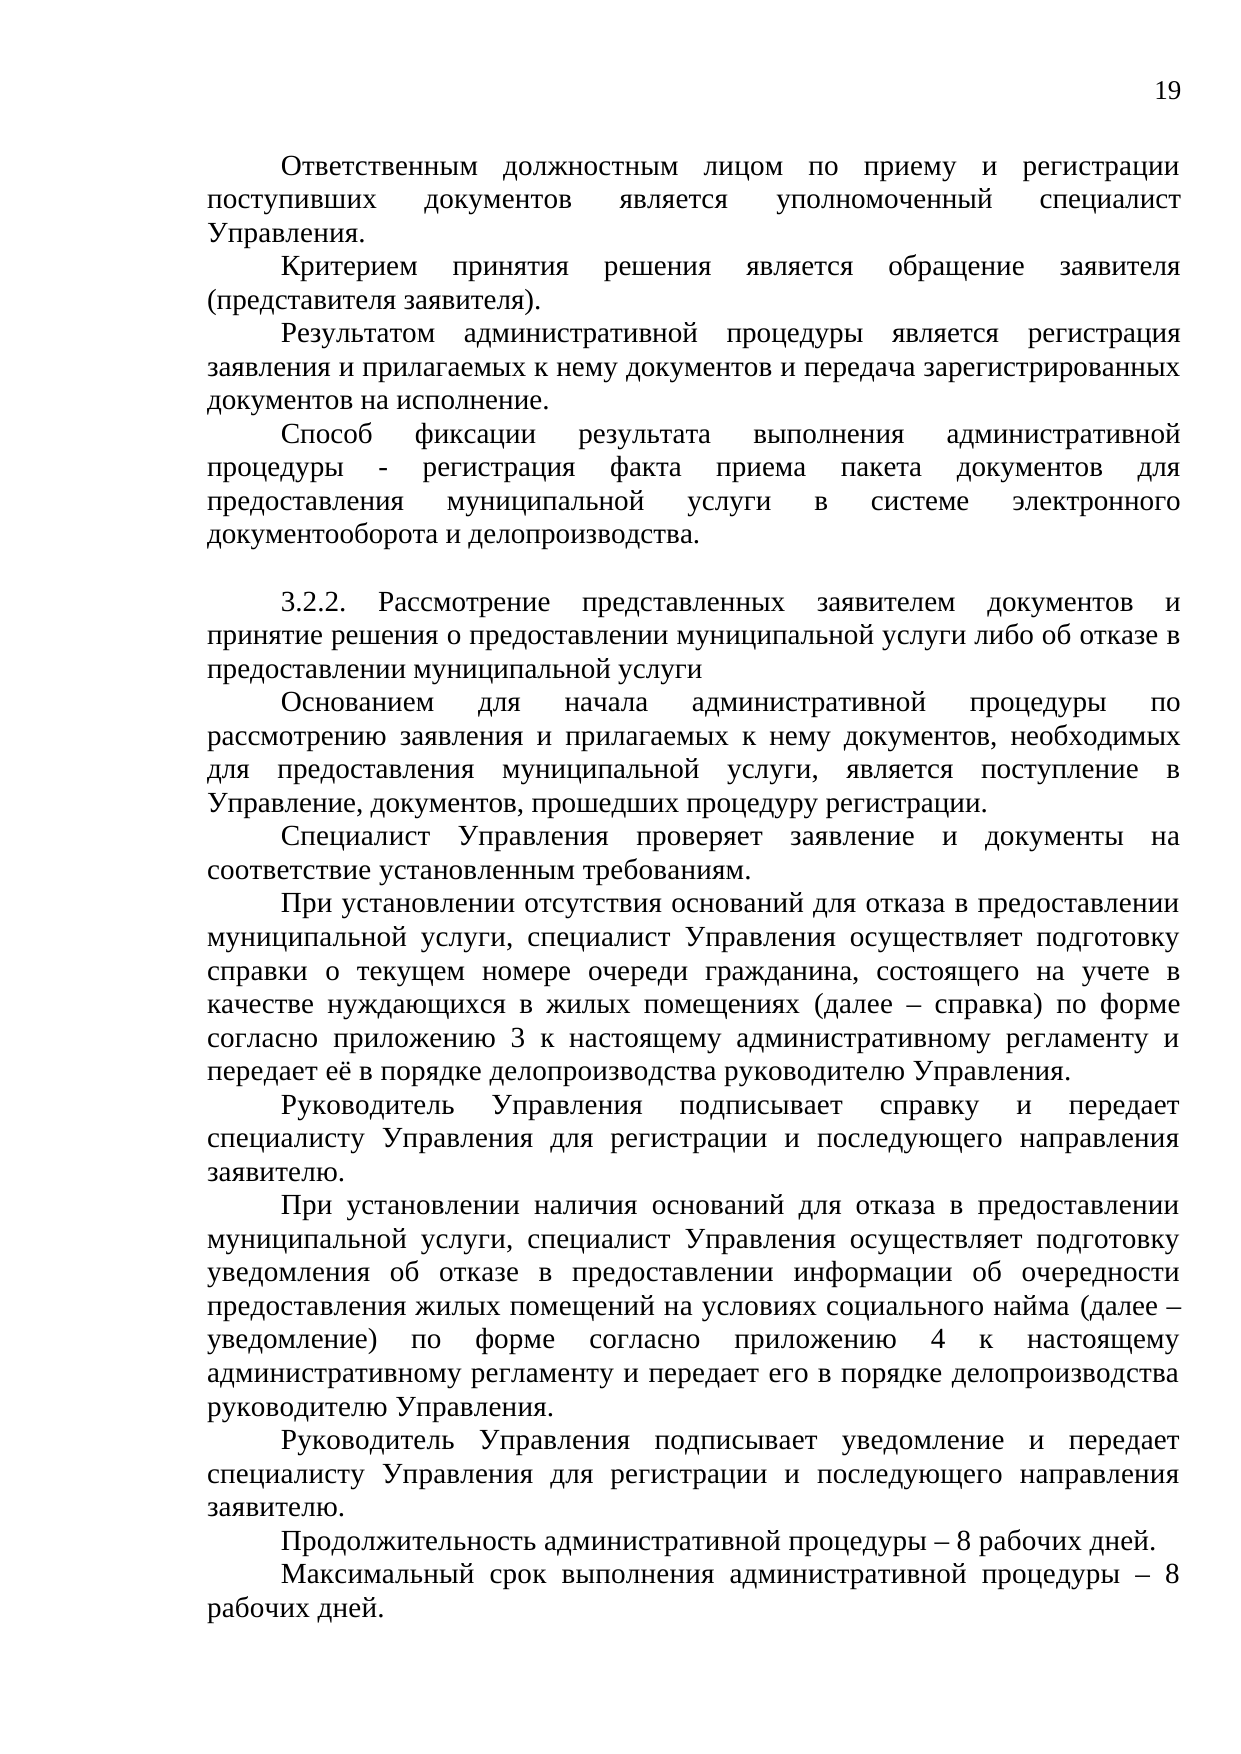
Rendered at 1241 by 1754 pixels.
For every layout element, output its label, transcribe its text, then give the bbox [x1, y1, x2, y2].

text Специалист Управления проверяет заявление и документы на соответствие установленным требованиям. [207, 818, 1181, 886]
text Руководитель Управления подписывает уведомление и передает специалисту Управления для регистрации и последующего направления заявителю. [207, 1422, 1181, 1523]
text Максимальный срок выполнения административной процедуры – 8 рабочих дней. [207, 1556, 1181, 1623]
text При установлении отсутствия оснований для отказа в предоставлении муниципальной услуги, специалист Управления осуществляет подготовку справки о текущем номере очереди гражданина, состоящего на учете в качестве нуждающихся в жилых помещениях (далее – справка) по форме согласно приложению 3 к настоящему административному регламенту и передает её в порядке делопроизводства руководителю Управления. [207, 886, 1181, 1087]
text Способ фиксации результата выполнения административной процедуры - регистрация факта приема пакета документов для предоставления муниципальной услуги в системе электронного документооборота и делопроизводства. [207, 416, 1181, 550]
text Руководитель Управления подписывает справку и передает специалисту Управления для регистрации и последующего направления заявителю. [207, 1087, 1181, 1187]
text Критерием принятия решения является обращение заявителя (представителя заявителя). [207, 248, 1181, 315]
text При установлении наличия оснований для отказа в предоставлении муниципальной услуги, специалист Управления осуществляет подготовку уведомления об отказе в предоставлении информации об очередности предоставления жилых помещений на условиях социального найма (далее – уведомление) по форме согласно приложению 4 к настоящему административному регламенту и передает его в порядке делопроизводства руководителю Управления. [207, 1187, 1181, 1422]
text Продолжительность административной процедуры – 8 рабочих дней. [207, 1523, 1181, 1556]
text Ответственным должностным лицом по приему и регистрации поступивших документов является уполномоченный специалист Управления. [207, 148, 1181, 248]
text Результатом административной процедуры является регистрация заявления и прилагаемых к нему документов и передача зарегистрированных документов на исполнение. [207, 315, 1181, 416]
text 3.2.2. Рассмотрение представленных заявителем документов и принятие решения о предоставлении муниципальной услуги либо об отказе в предоставлении муниципальной услуги [207, 584, 1181, 684]
text Основанием для начала административной процедуры по рассмотрению заявления и прилагаемых к нему документов, необходимых для предоставления муниципальной услуги, является поступление в Управление, документов, прошедших процедуру регистрации. [207, 684, 1181, 818]
